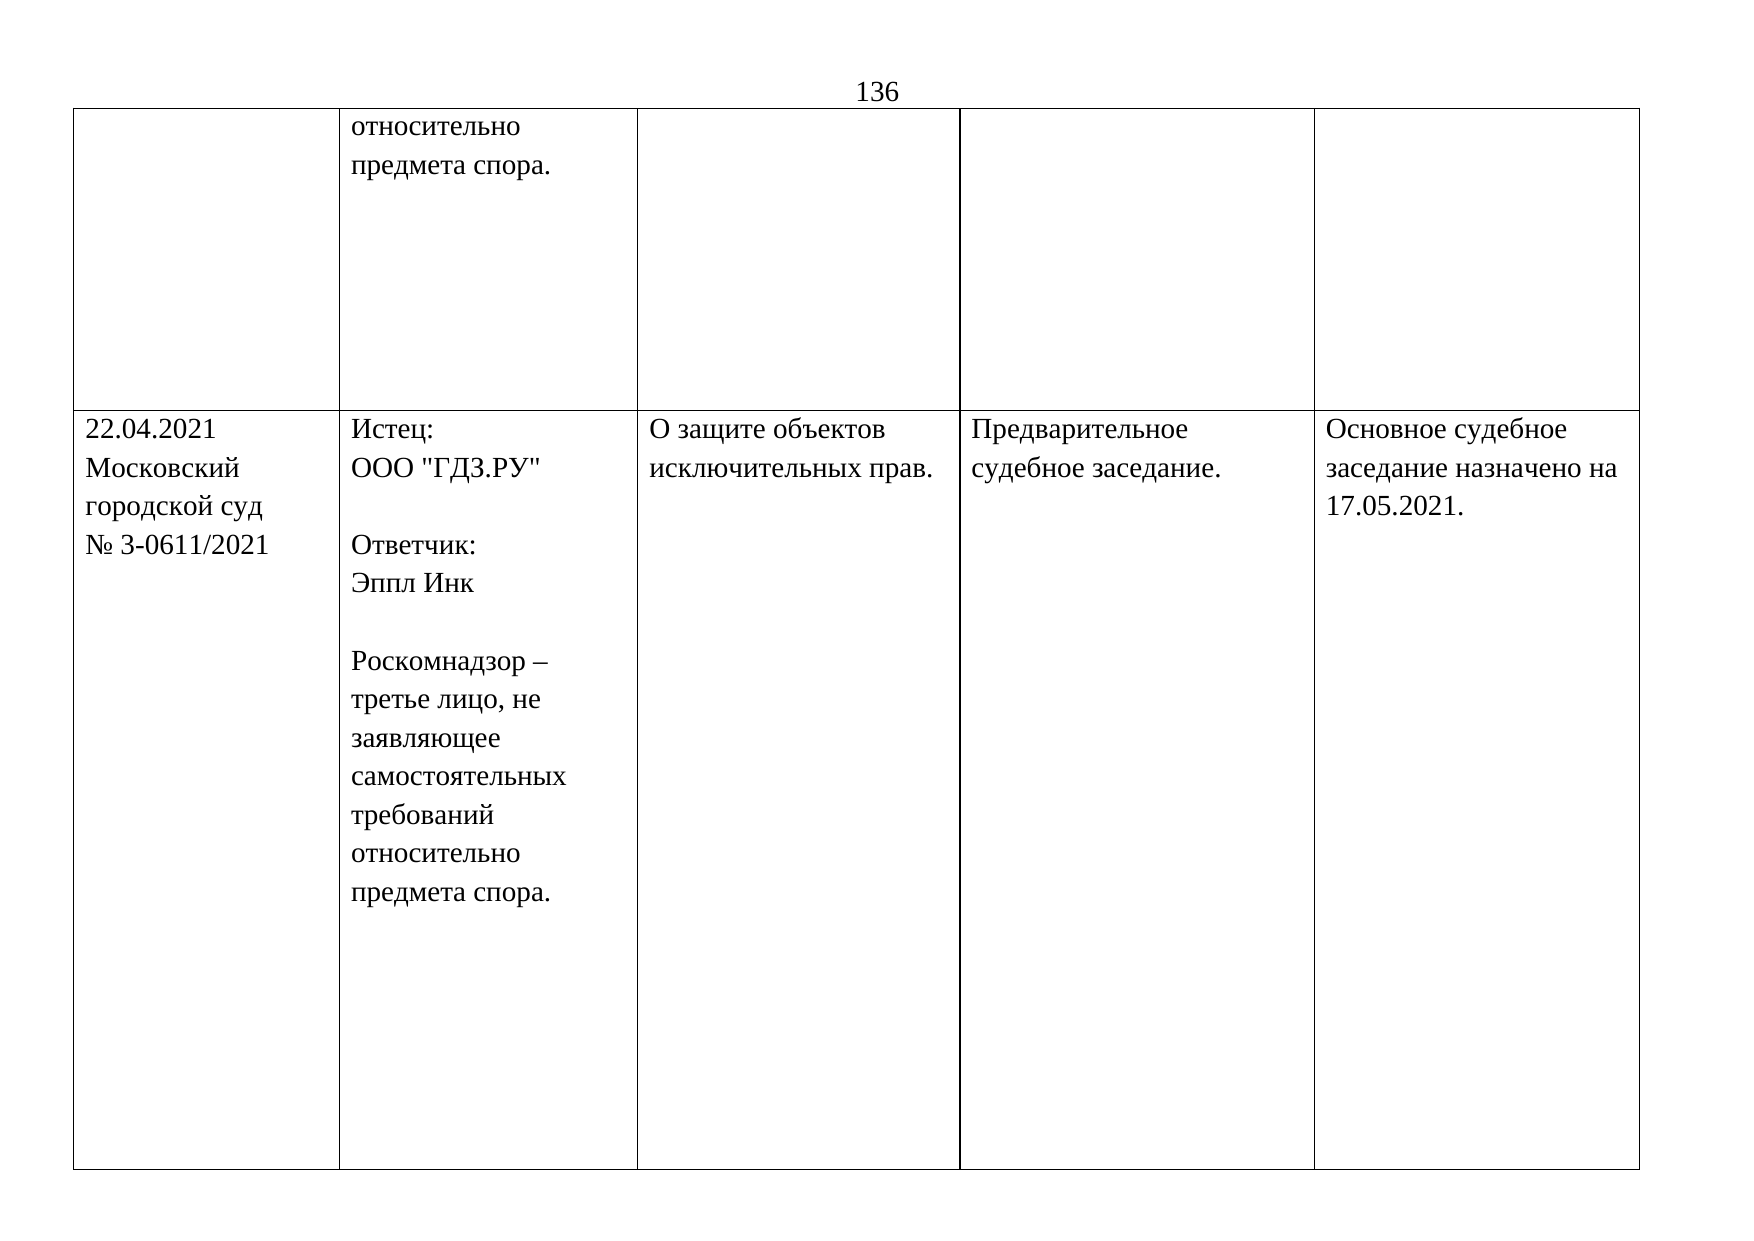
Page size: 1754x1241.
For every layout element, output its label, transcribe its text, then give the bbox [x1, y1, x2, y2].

table_cell О защите объектов исключительных прав. [638, 411, 959, 1169]
table_cell 22.04.2021 Московский городской суд № 3-0611/2021 [74, 411, 339, 1169]
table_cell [638, 109, 959, 410]
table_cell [961, 109, 1314, 410]
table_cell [74, 109, 339, 410]
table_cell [1315, 109, 1639, 410]
table_cell Предварительное судебное заседание. [961, 411, 1314, 1169]
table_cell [340, 109, 637, 410]
table_cell Основное судебное заседание назначено на 17.05.2021. [1315, 411, 1639, 1169]
table_cell Истец: ООО "ГДЗ.РУ" Ответчик: Эппл Инк Роскомнадзор – третье лицо, не заявляющее самостоятельных требований относительно предмета спора. [340, 411, 637, 1169]
